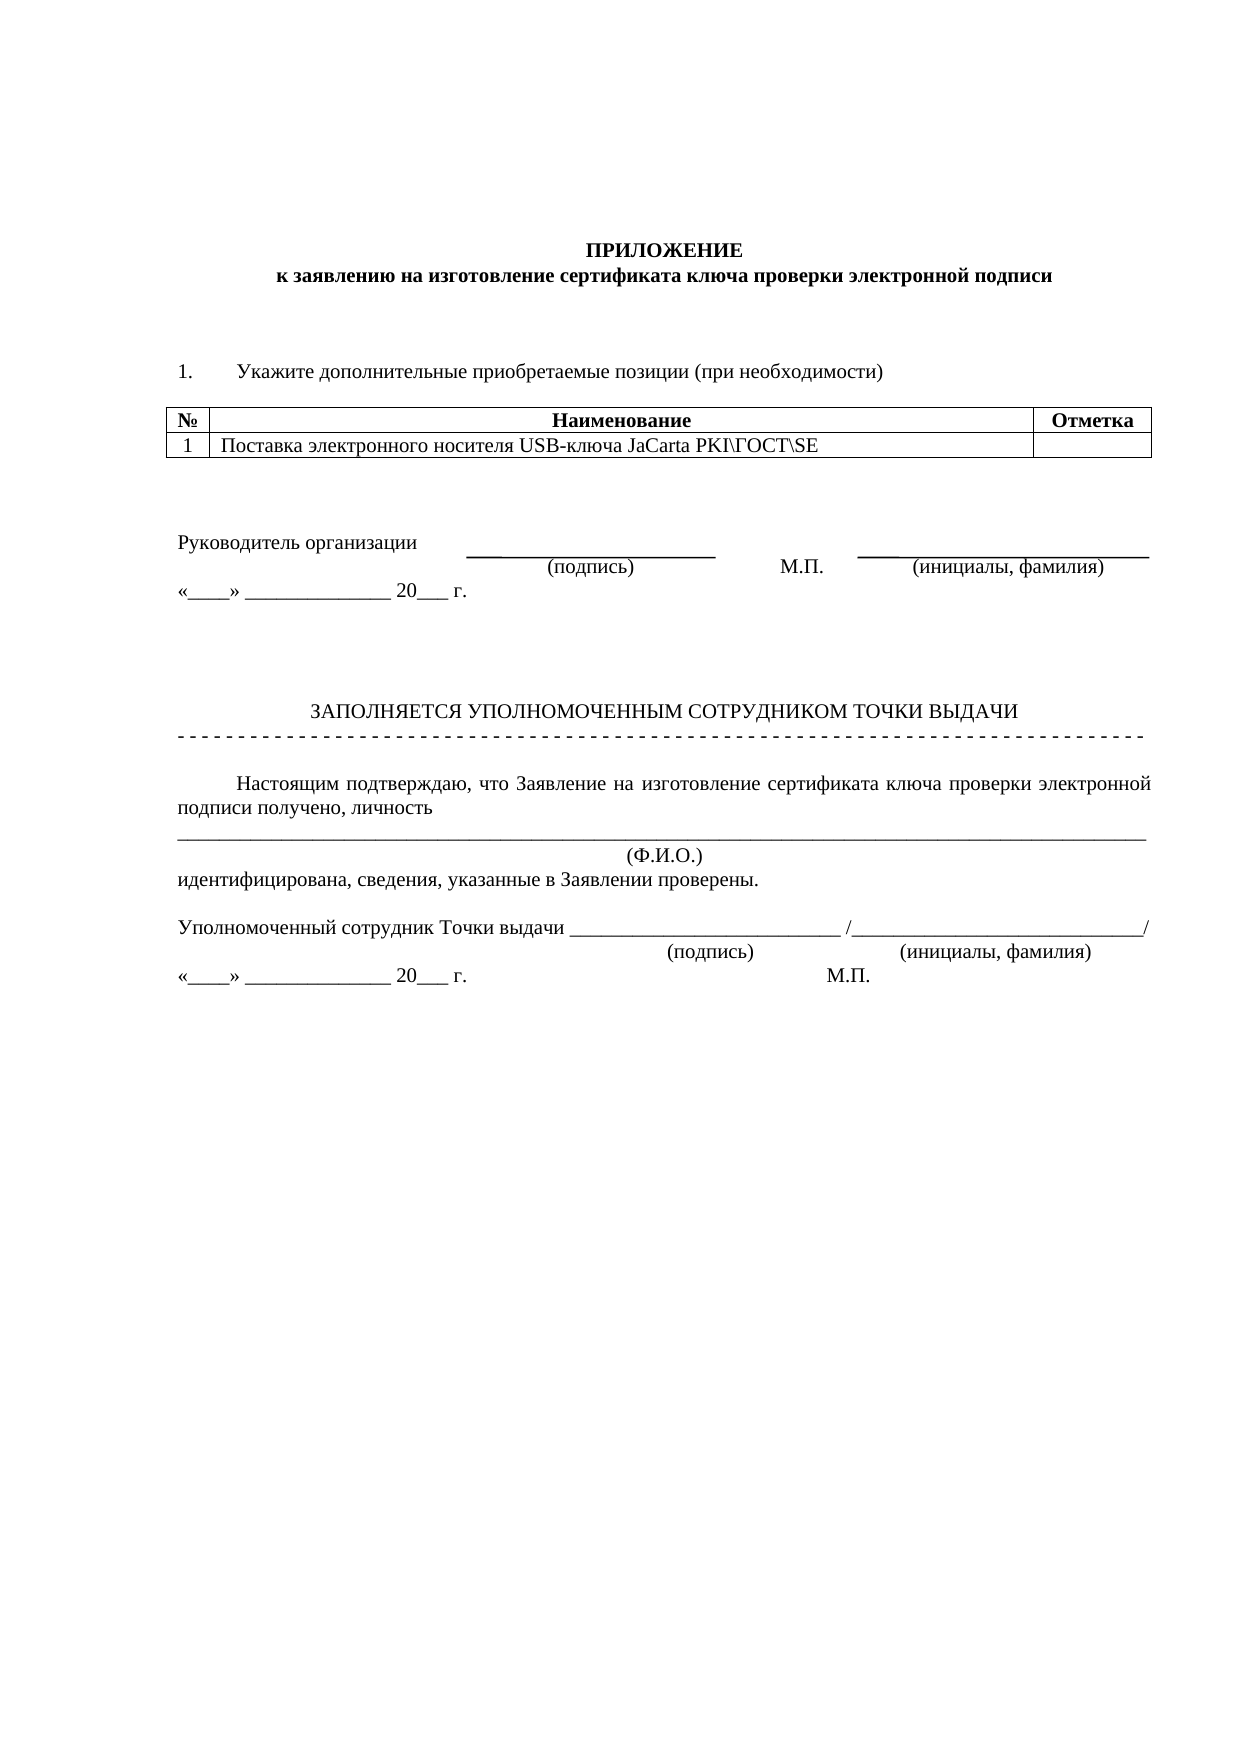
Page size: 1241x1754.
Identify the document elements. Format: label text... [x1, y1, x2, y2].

text к заявлению на изготовление сертификата ключа проверки электронной подписи [177, 262, 1152, 287]
table_cell 1 [167, 433, 209, 457]
text Руководитель организации [177, 530, 1152, 554]
text «____» ______________ 20___ г. [177, 578, 1152, 602]
text «____» ______________ 20___ г. М.П. [177, 963, 1152, 987]
text (подпись) (инициалы, фамилия) [177, 939, 1152, 963]
text (подпись) М.П. (инициалы, фамилия) [177, 554, 1152, 578]
table_cell Поставка электронного носителя USB-ключа JaCarta PKI\ГОСТ\SE [210, 433, 1033, 457]
table_header Наименование [210, 408, 1033, 432]
text ЗАПОЛНЯЕТСЯ УПОЛНОМОЧЕННЫМ СОТРУДНИКОМ ТОЧКИ ВЫДАЧИ [177, 699, 1152, 723]
text _____________________________________________________________________________________________ [177, 819, 1152, 843]
text Настоящим подтверждаю, что Заявление на изготовление сертификата ключа проверки электронной подписи получено, личность [177, 771, 1152, 819]
text ПРИЛОЖЕНИЕ [177, 238, 1152, 262]
table_header № [167, 408, 209, 432]
text (Ф.И.О.) [177, 843, 1152, 867]
text идентифицирована, сведения, указанные в Заявлении проверены. [177, 867, 1152, 891]
text Уполномоченный сотрудник Точки выдачи __________________________ /____________________________/ [177, 915, 1152, 939]
table_cell [1034, 433, 1151, 457]
table_header Отметка [1034, 408, 1151, 432]
list Укажите дополнительные приобретаемые позиции (при необходимости) [177, 359, 1152, 383]
text - - - - - - - - - - - - - - - - - - - - - - - - - - - - - - - - - - - - - - - - - - - - - - - - - - - - - - - - - - - - - - - - - - - - - - - - - - - - - - - - [177, 723, 1152, 747]
